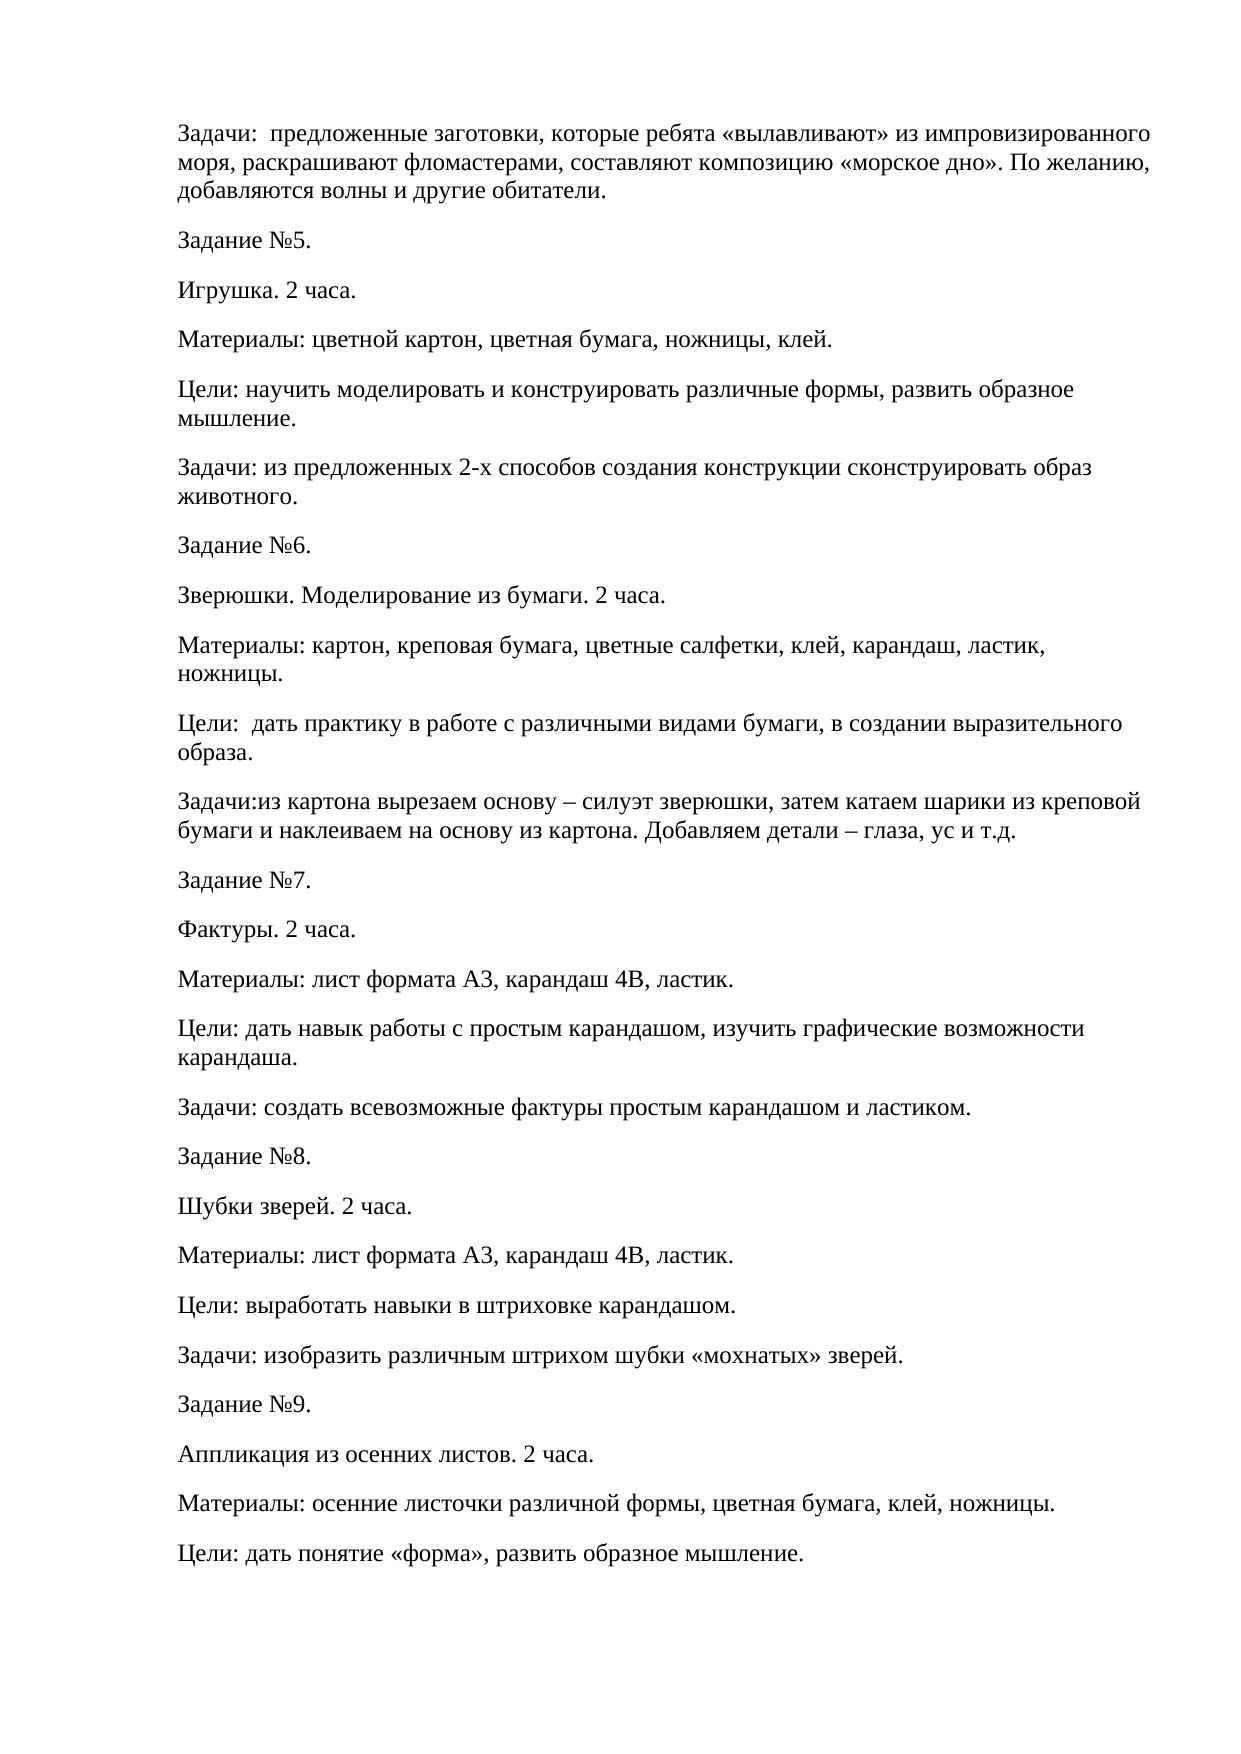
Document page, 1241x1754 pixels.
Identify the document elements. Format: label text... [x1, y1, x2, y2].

text Задачи: предложенные заготовки, которые ребята «вылавливают» из импровизированного моря, раскрашивают фломастерами, составляют композицию «морское дно». По желанию, добавляются волны и другие обитатели. [177, 118, 1152, 204]
text Задание №9. [177, 1389, 1152, 1418]
text Зверюшки. Моделирование из бумаги. 2 часа. [177, 580, 1152, 609]
text Задачи: создать всевозможные фактуры простым карандашом и ластиком. [177, 1092, 1152, 1121]
text Задание №8. [177, 1141, 1152, 1170]
text Игрушка. 2 часа. [177, 275, 1152, 303]
text Задачи: изобразить различным штрихом шубки «мохнатых» зверей. [177, 1340, 1152, 1368]
text Материалы: лист формата А3, карандаш 4В, ластик. [177, 964, 1152, 993]
text Материалы: лист формата А3, карандаш 4В, ластик. [177, 1241, 1152, 1269]
text Задание №6. [177, 531, 1152, 559]
text Фактуры. 2 часа. [177, 914, 1152, 943]
text Цели: дать навык работы с простым карандашом, изучить графические возможности карандаша. [177, 1013, 1152, 1071]
text Материалы: цветной картон, цветная бумага, ножницы, клей. [177, 324, 1152, 353]
text Цели: дать практику в работе с различными видами бумаги, в создании выразительного образа. [177, 708, 1152, 766]
text Задание №5. [177, 225, 1152, 254]
text Цели: выработать навыки в штриховке карандашом. [177, 1290, 1152, 1319]
text Цели: научить моделировать и конструировать различные формы, развить образное мышление. [177, 374, 1152, 431]
text Задание №7. [177, 865, 1152, 893]
text Аппликация из осенних листов. 2 часа. [177, 1439, 1152, 1468]
text Задачи: из предложенных 2-х способов создания конструкции сконструировать образ животного. [177, 452, 1152, 510]
text Цели: дать понятие «форма», развить образное мышление. [177, 1538, 1152, 1567]
text Задачи:из картона вырезаем основу – силуэт зверюшки, затем катаем шарики из креповой бумаги и наклеиваем на основу из картона. Добавляем детали – глаза, ус и т.д. [177, 786, 1152, 844]
text Шубки зверей. 2 часа. [177, 1191, 1152, 1220]
text Материалы: осенние листочки различной формы, цветная бумага, клей, ножницы. [177, 1488, 1152, 1517]
text Материалы: картон, креповая бумага, цветные салфетки, клей, карандаш, ластик, ножницы. [177, 630, 1152, 687]
